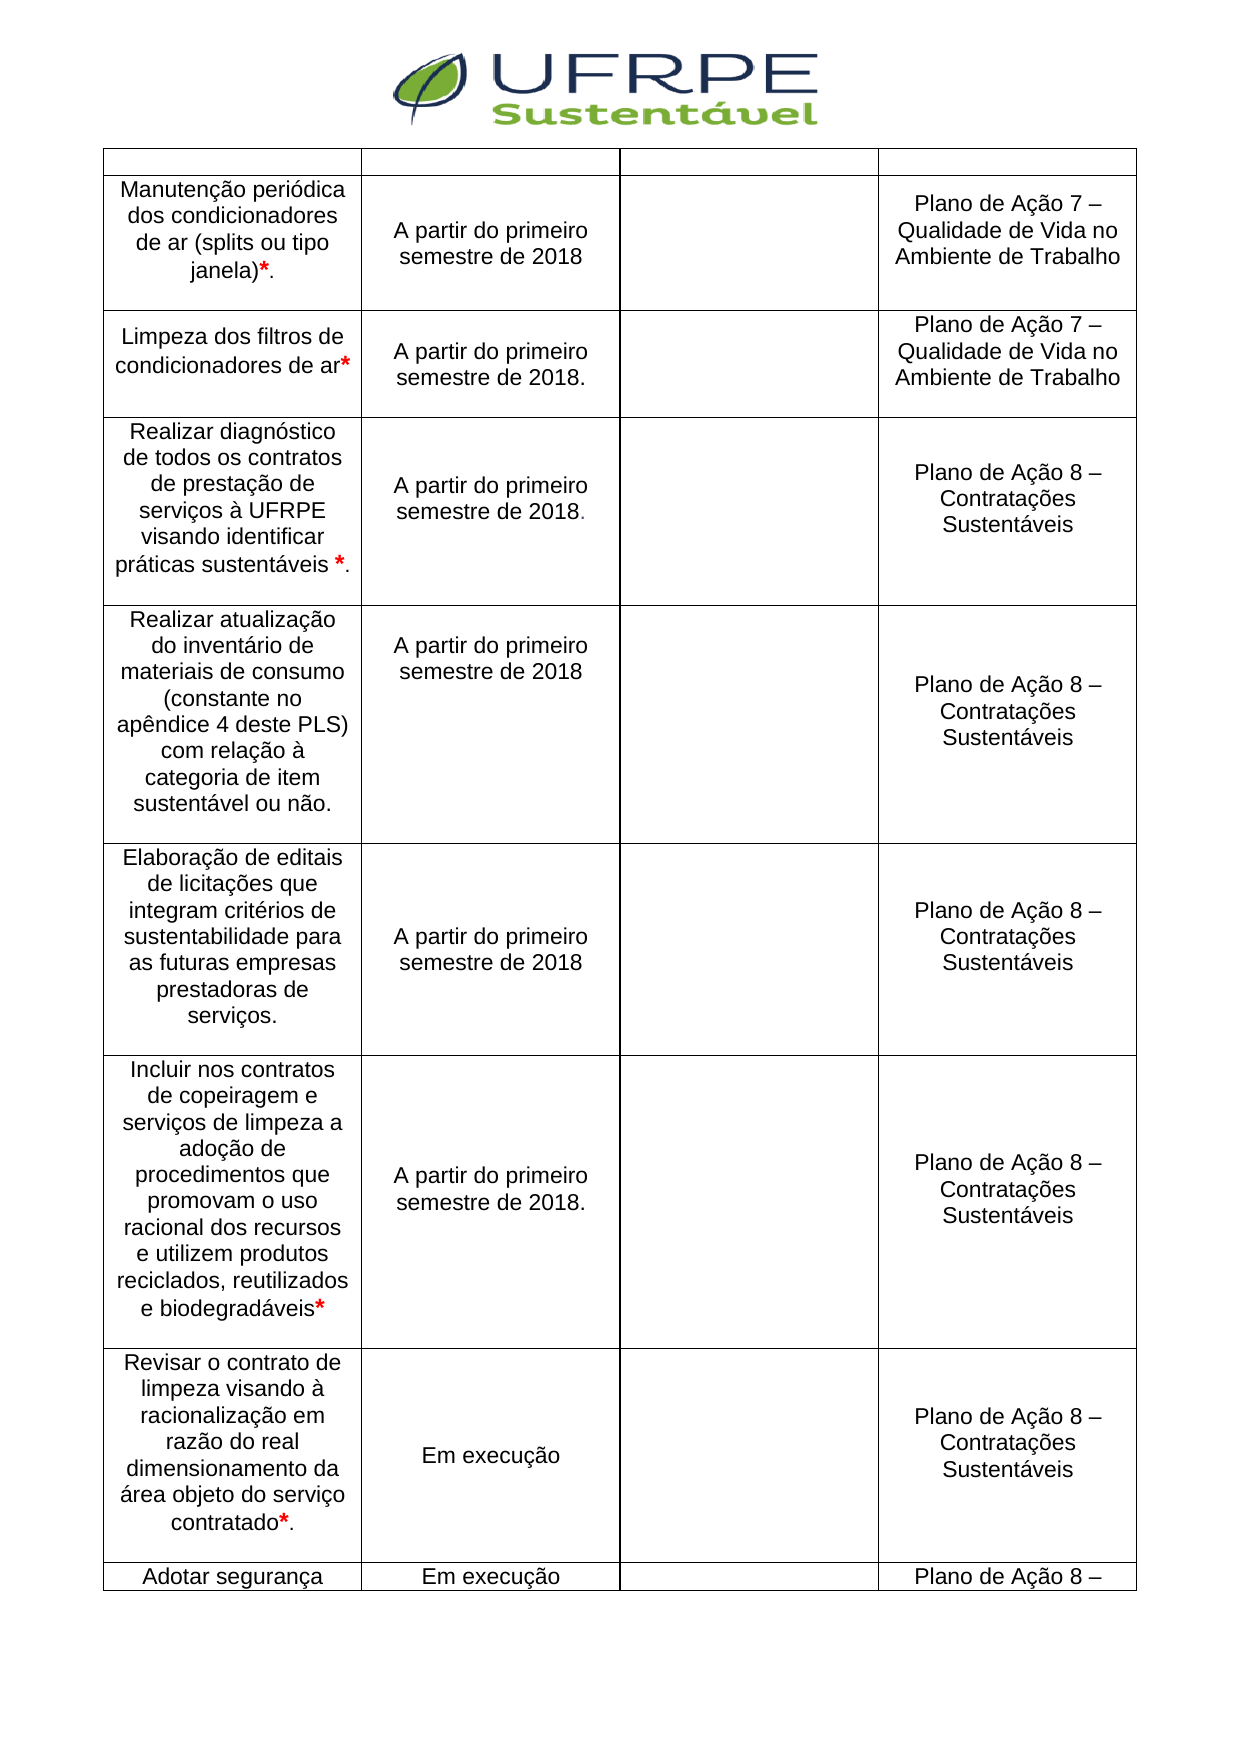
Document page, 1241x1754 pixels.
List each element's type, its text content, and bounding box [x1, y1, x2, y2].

table_cell A partir do primeiro semestre de 2018. [362, 418, 619, 604]
table_cell Em execução [362, 1563, 619, 1590]
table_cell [879, 149, 1136, 175]
table_cell [621, 844, 878, 1055]
table_cell Revisar o contrato de limpeza visando à racionalização em razão do real dimensionamento da área objeto do serviço contratado*. [104, 1349, 361, 1562]
table_cell Manutenção periódica dos condicionadores de ar (splits ou tipo janela)*. [104, 176, 361, 310]
table_cell Plano de Ação 8 – Contratações Sustentáveis [879, 1056, 1136, 1348]
table_cell Realizar diagnóstico de todos os contratos de prestação de serviços à UFRPE visando identificar práticas sustentáveis *. [104, 418, 361, 604]
table_cell [621, 418, 878, 604]
table_cell A partir do primeiro semestre de 2018 [362, 176, 619, 310]
table_cell A partir do primeiro semestre de 2018. [362, 1056, 619, 1348]
table_cell [621, 1349, 878, 1562]
table_cell [621, 1563, 878, 1590]
table_cell Plano de Ação 7 – Qualidade de Vida no Ambiente de Trabalho [879, 311, 1136, 417]
table_cell [621, 1056, 878, 1348]
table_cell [362, 149, 619, 175]
table_cell Plano de Ação 8 – Contratações Sustentáveis [879, 844, 1136, 1055]
table_cell [621, 176, 878, 310]
table_cell A partir do primeiro semestre de 2018. [362, 311, 619, 417]
table_cell Plano de Ação 8 – Contratações Sustentáveis [879, 606, 1136, 843]
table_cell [879, 1563, 1136, 1590]
table_cell Plano de Ação 8 – Contratações Sustentáveis [879, 418, 1136, 604]
table_cell Elaboração de editais de licitações que integram critérios de sustentabilidade para as futuras empresas prestadoras de serviços. [104, 844, 361, 1055]
table_cell Plano de Ação 8 – Contratações Sustentáveis [879, 1349, 1136, 1562]
table_cell Incluir nos contratos de copeiragem e serviços de limpeza a adoção de procedimentos que promovam o uso racional dos recursos e utilizem produtos reciclados, reutilizados e biodegradáveis* [104, 1056, 361, 1348]
table_cell Limpeza dos filtros de condicionadores de ar* [104, 311, 361, 417]
table_cell Plano de Ação 7 – Qualidade de Vida no Ambiente de Trabalho [879, 176, 1136, 310]
table_cell Realizar atualização do inventário de materiais de consumo (constante no apêndice 4 deste PLS) com relação à categoria de item sustentável ou não. [104, 606, 361, 843]
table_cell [104, 1563, 361, 1590]
table_cell Em execução [362, 1349, 619, 1562]
table_cell [621, 606, 878, 843]
table_cell A partir do primeiro semestre de 2018 [362, 844, 619, 1055]
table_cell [104, 149, 361, 175]
table_cell [621, 149, 878, 175]
table_cell A partir do primeiro semestre de 2018 [362, 606, 619, 843]
table_cell [621, 311, 878, 417]
